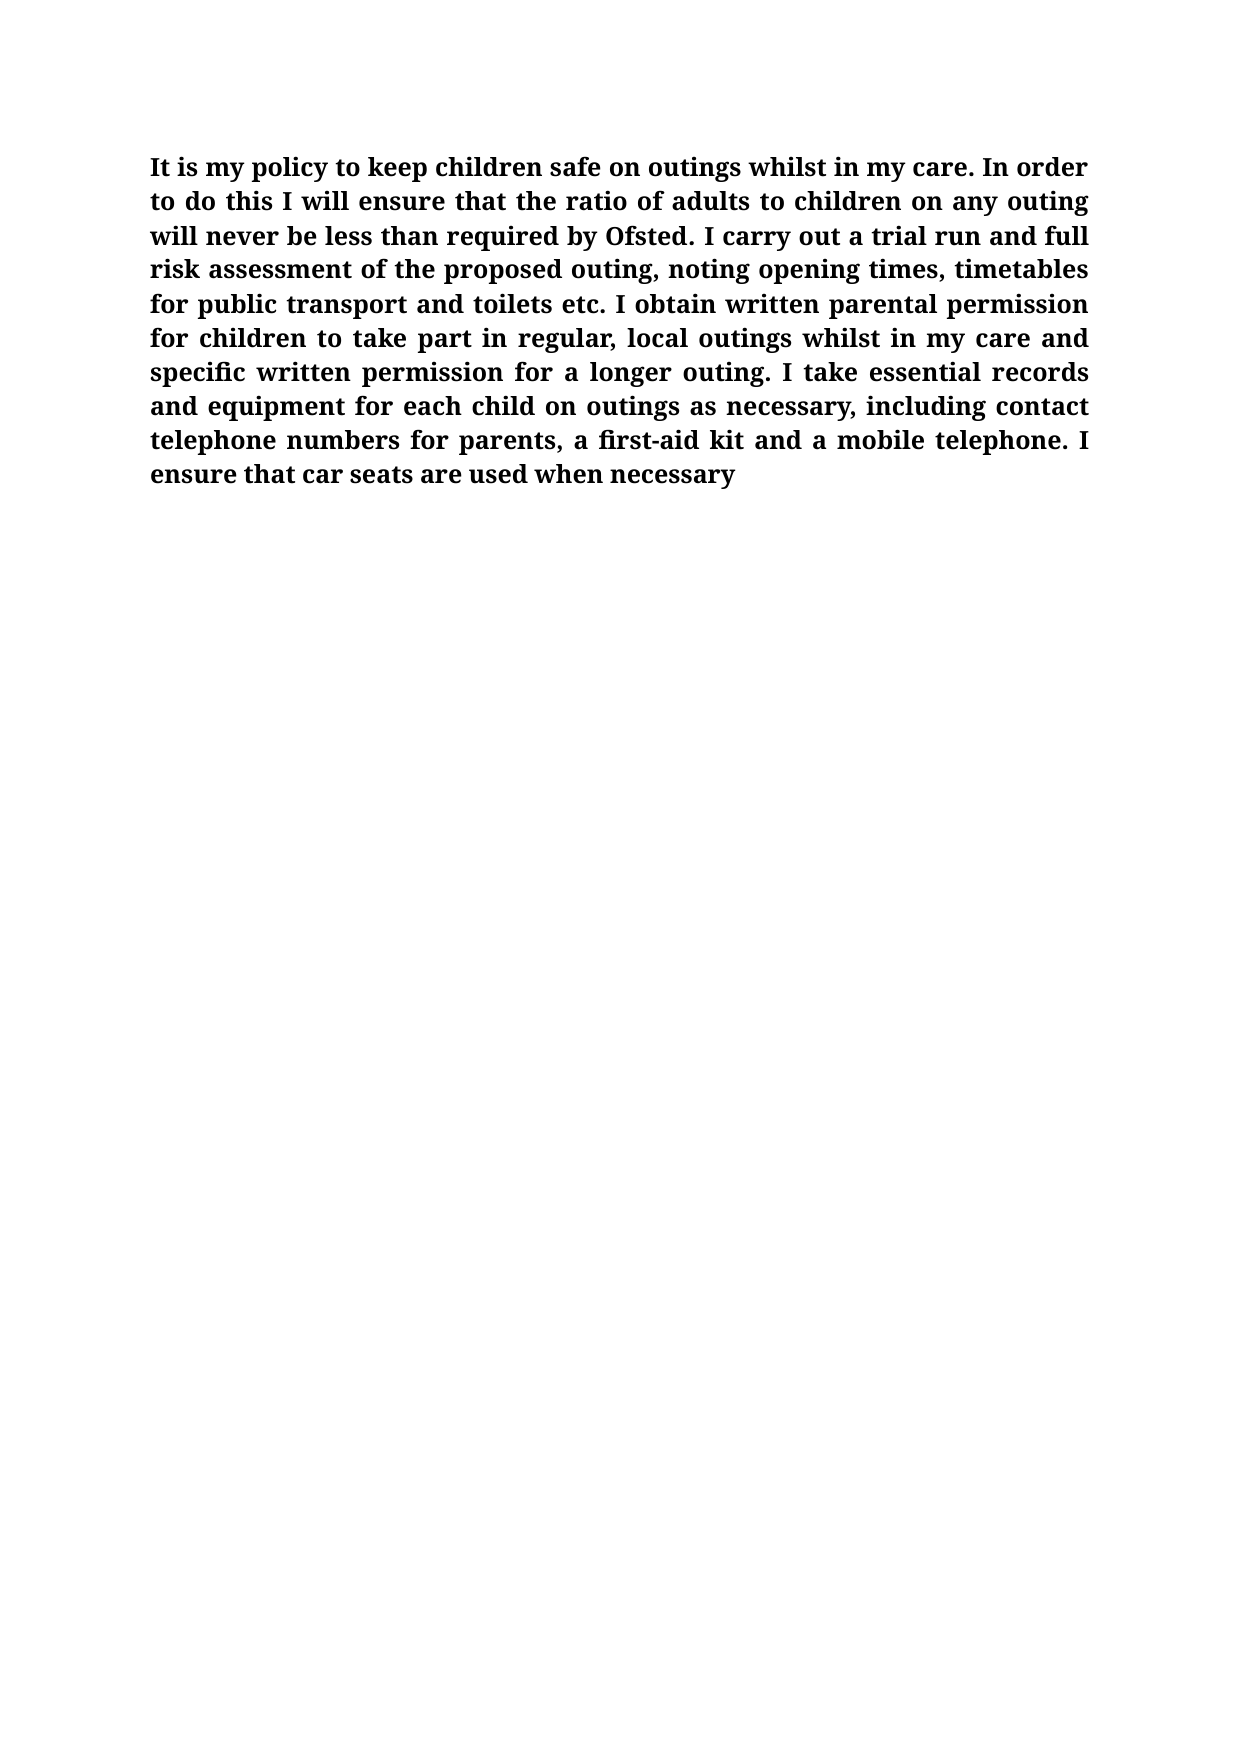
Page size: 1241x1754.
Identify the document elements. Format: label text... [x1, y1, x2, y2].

text It is my policy to keep children safe on outings whilst in my care. In order to do this I will ensure that the ratio of adults to children on any outing will never be less than required by Ofsted. I carry out a trial run and full risk assessment of the proposed outing, noting opening times, timetables for public transport and toilets etc. I obtain written parental permission for children to take part in regular, local outings whilst in my care and specific written permission for a longer outing. I take essential records and equipment for each child on outings as necessary, including contact telephone numbers for parents, a first-aid kit and a mobile telephone. I ensure that car seats are used when necessary [150, 150, 1090, 491]
